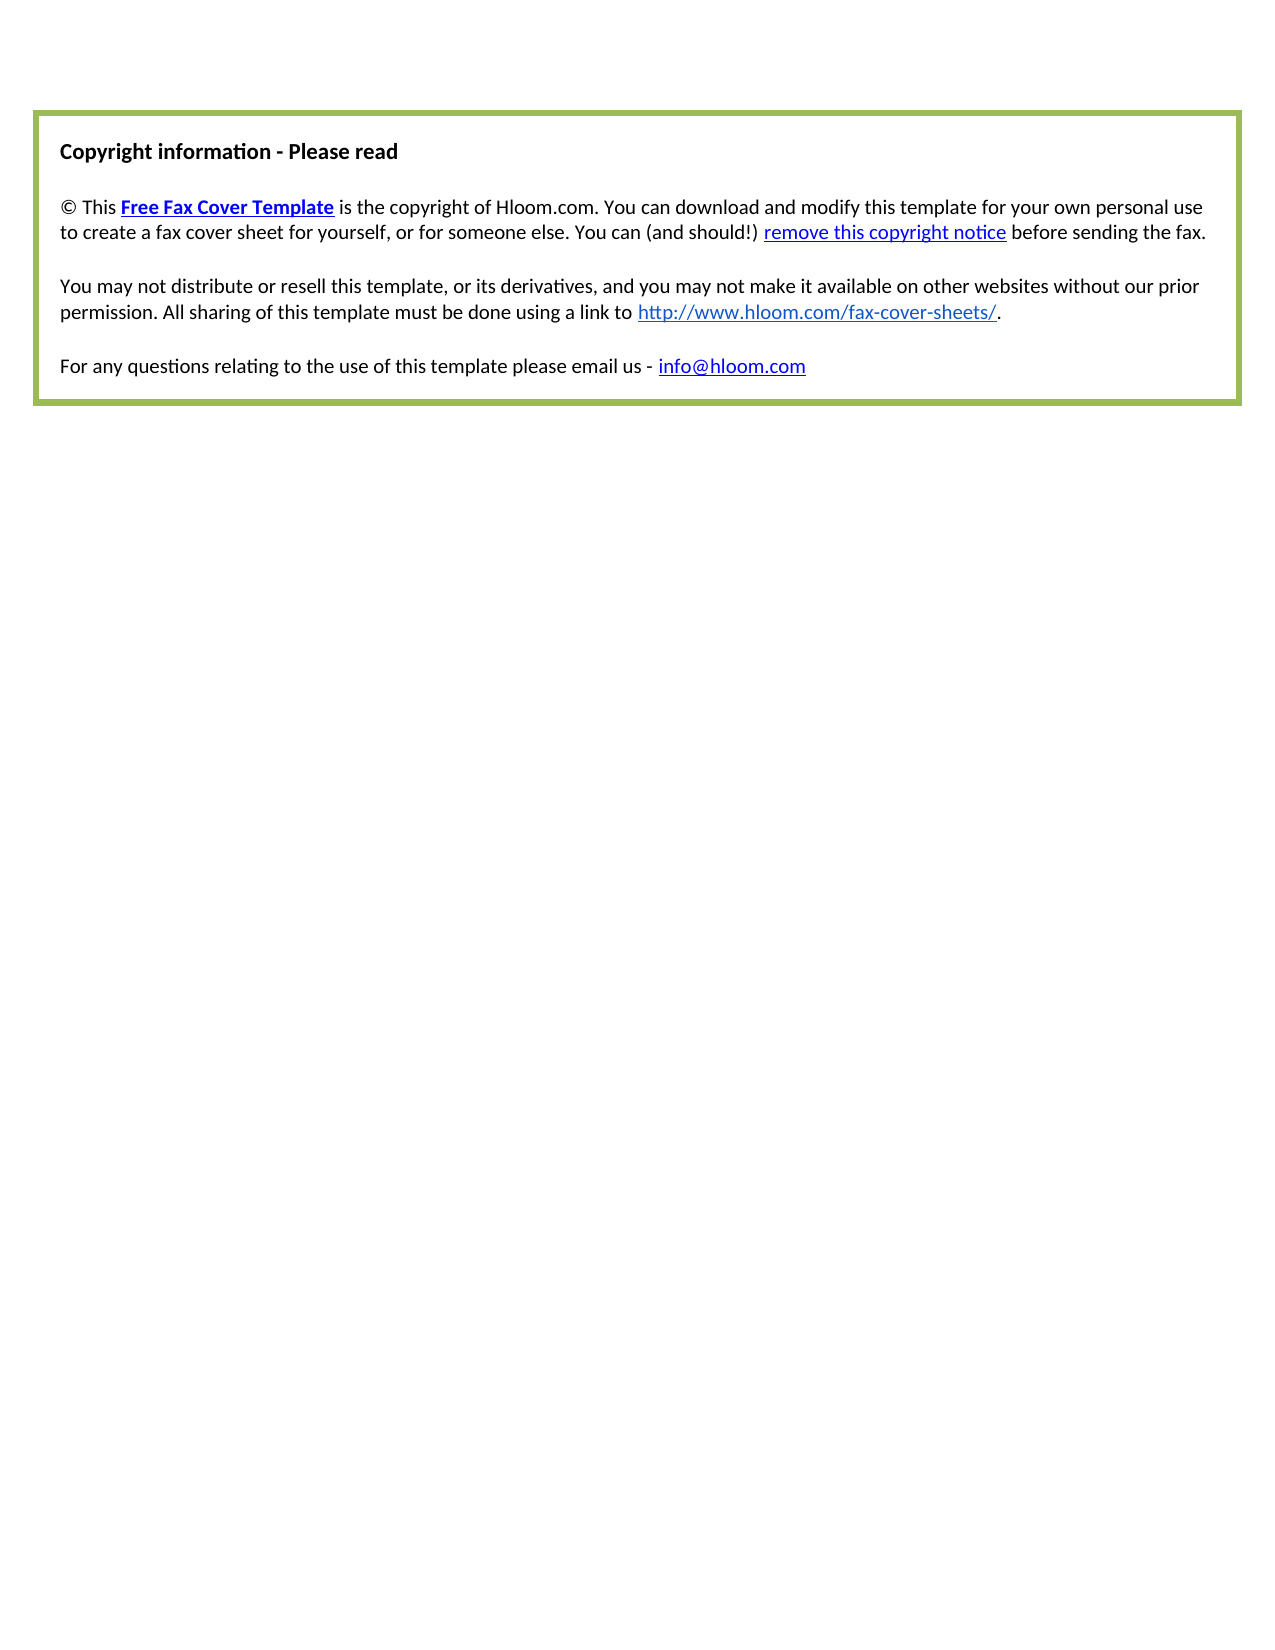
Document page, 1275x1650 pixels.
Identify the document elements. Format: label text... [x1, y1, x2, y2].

text For any questions relating to the use of this template please email us - info@hloom.com [39, 353, 1236, 399]
text Copyright information - Please read [39, 116, 1236, 165]
text You may not distribute or resell this template, or its derivatives, and you may not make it available on other websites without our prior permission. All sharing of this template must be done using a link to http://www.hloom.com/fax-cover-sheets/. [60, 273, 1215, 324]
text © This Free Fax Cover Template is the copyright of Hloom.com. You can download and modify this template for your own personal use to create a fax cover sheet for yourself, or for someone else. You can (and should!) remove this copyright notice before sending the fax. [60, 194, 1215, 245]
